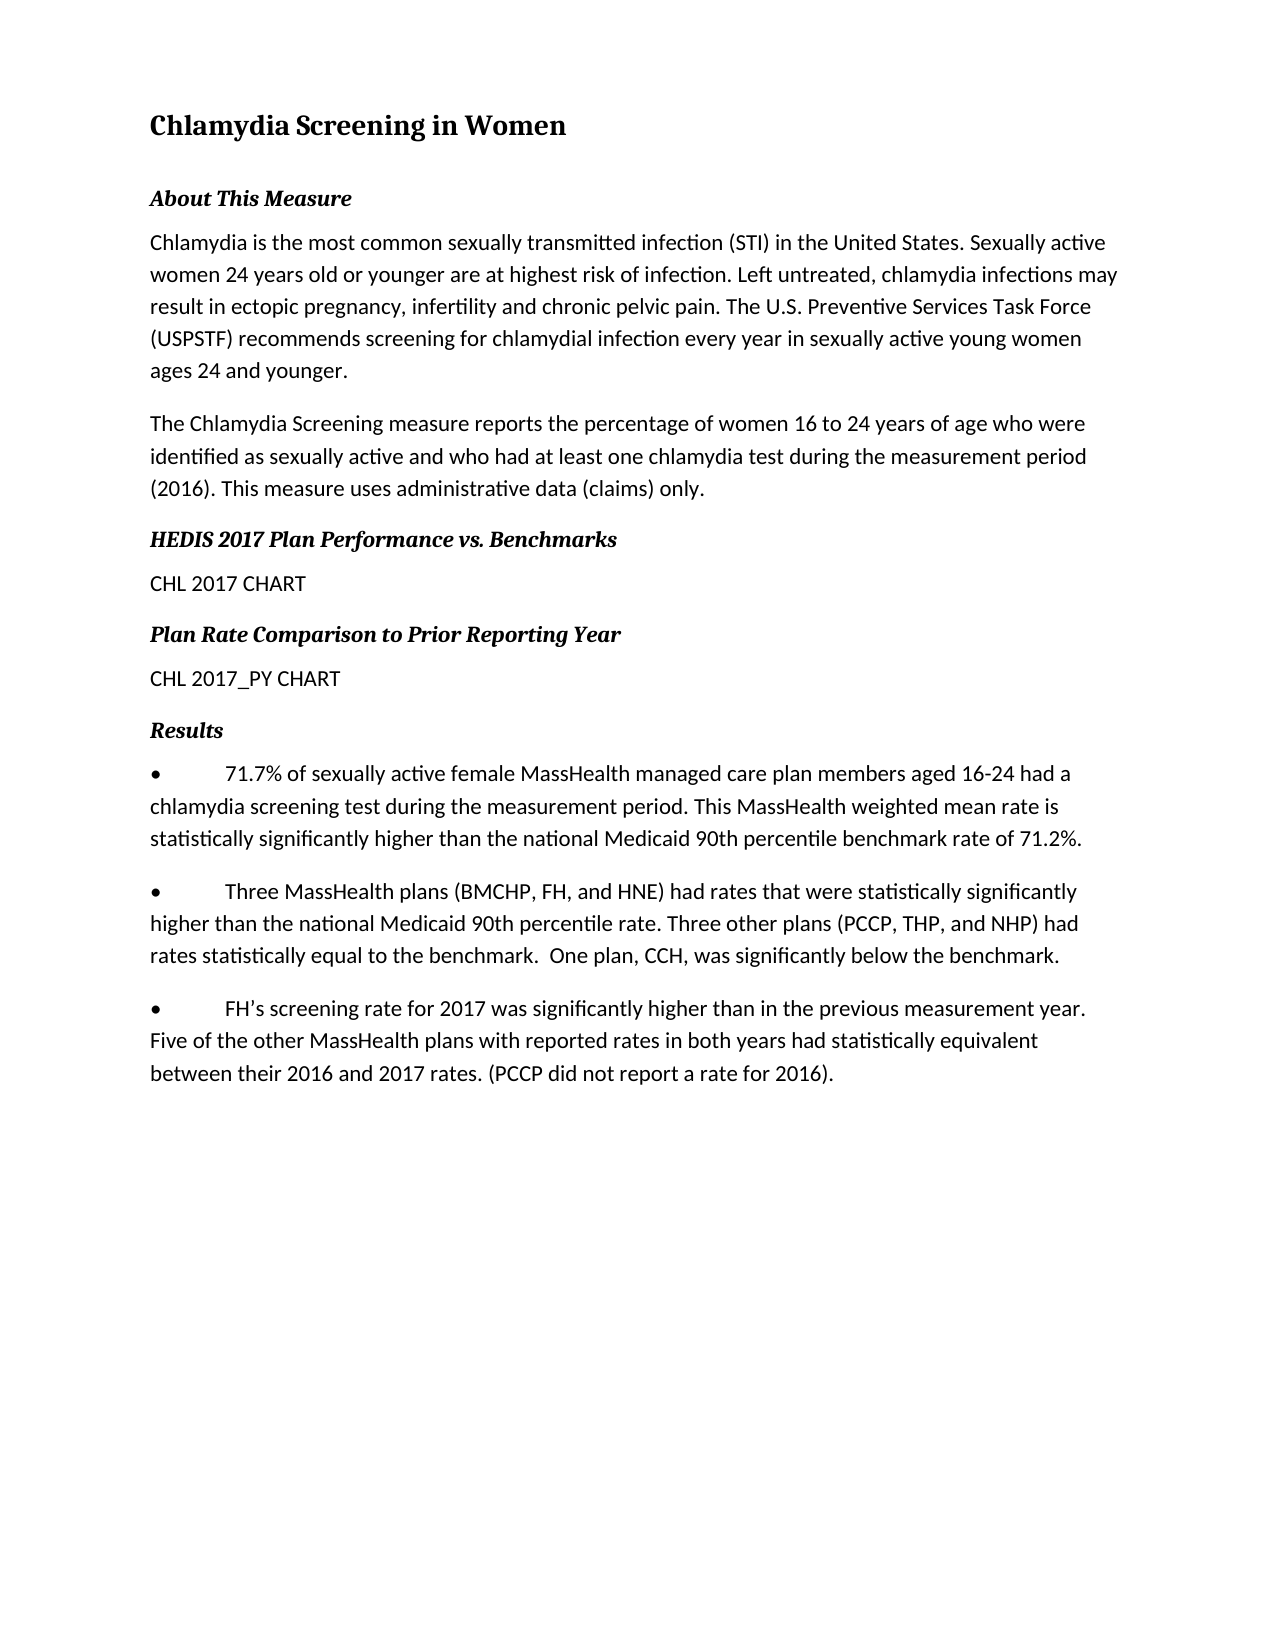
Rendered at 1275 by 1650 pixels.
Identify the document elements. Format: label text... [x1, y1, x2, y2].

text Chlamydia is the most common sexually transmitted infection (STI) in the United States. Sexually active women 24 years old or younger are at highest risk of infection. Left untreated, chlamydia infections may result in ectopic pregnancy, infertility and chronic pelvic pain. The U.S. Preventive Services Task Force (USPSTF) recommends screening for chlamydial infection every year in sexually active young women ages 24 and younger. [150, 228, 1125, 384]
text CHL 2017 CHART [150, 569, 1125, 597]
subtitle HEDIS 2017 Plan Performance vs. Benchmarks [150, 527, 1125, 553]
subtitle Plan Rate Comparison to Prior Reporting Year [150, 622, 1125, 648]
text • FH’s screening rate for 2017 was significantly higher than in the previous measurement year. Five of the other MassHealth plans with reported rates in both years had statistically equivalent between their 2016 and 2017 rates. (PCCP did not report a rate for 2016). [150, 994, 1125, 1087]
subtitle Chlamydia Screening in Women [150, 109, 1125, 143]
text CHL 2017_PY CHART [150, 664, 1125, 692]
subtitle About This Measure [150, 186, 1125, 212]
subtitle Results [150, 717, 1125, 744]
text The Chlamydia Screening measure reports the percentage of women 16 to 24 years of age who were identified as sexually active and who had at least one chlamydia test during the measurement period (2016). This measure uses administrative data (claims) only. [150, 409, 1125, 502]
text • 71.7% of sexually active female MassHealth managed care plan members aged 16-24 had a chlamydia screening test during the measurement period. This MassHealth weighted mean rate is statistically significantly higher than the national Medicaid 90th percentile benchmark rate of 71.2%. [150, 759, 1125, 852]
text • Three MassHealth plans (BMCHP, FH, and HNE) had rates that were statistically significantly higher than the national Medicaid 90th percentile rate. Three other plans (PCCP, THP, and NHP) had rates statistically equal to the benchmark. One plan, CCH, was significantly below the benchmark. [150, 877, 1125, 969]
